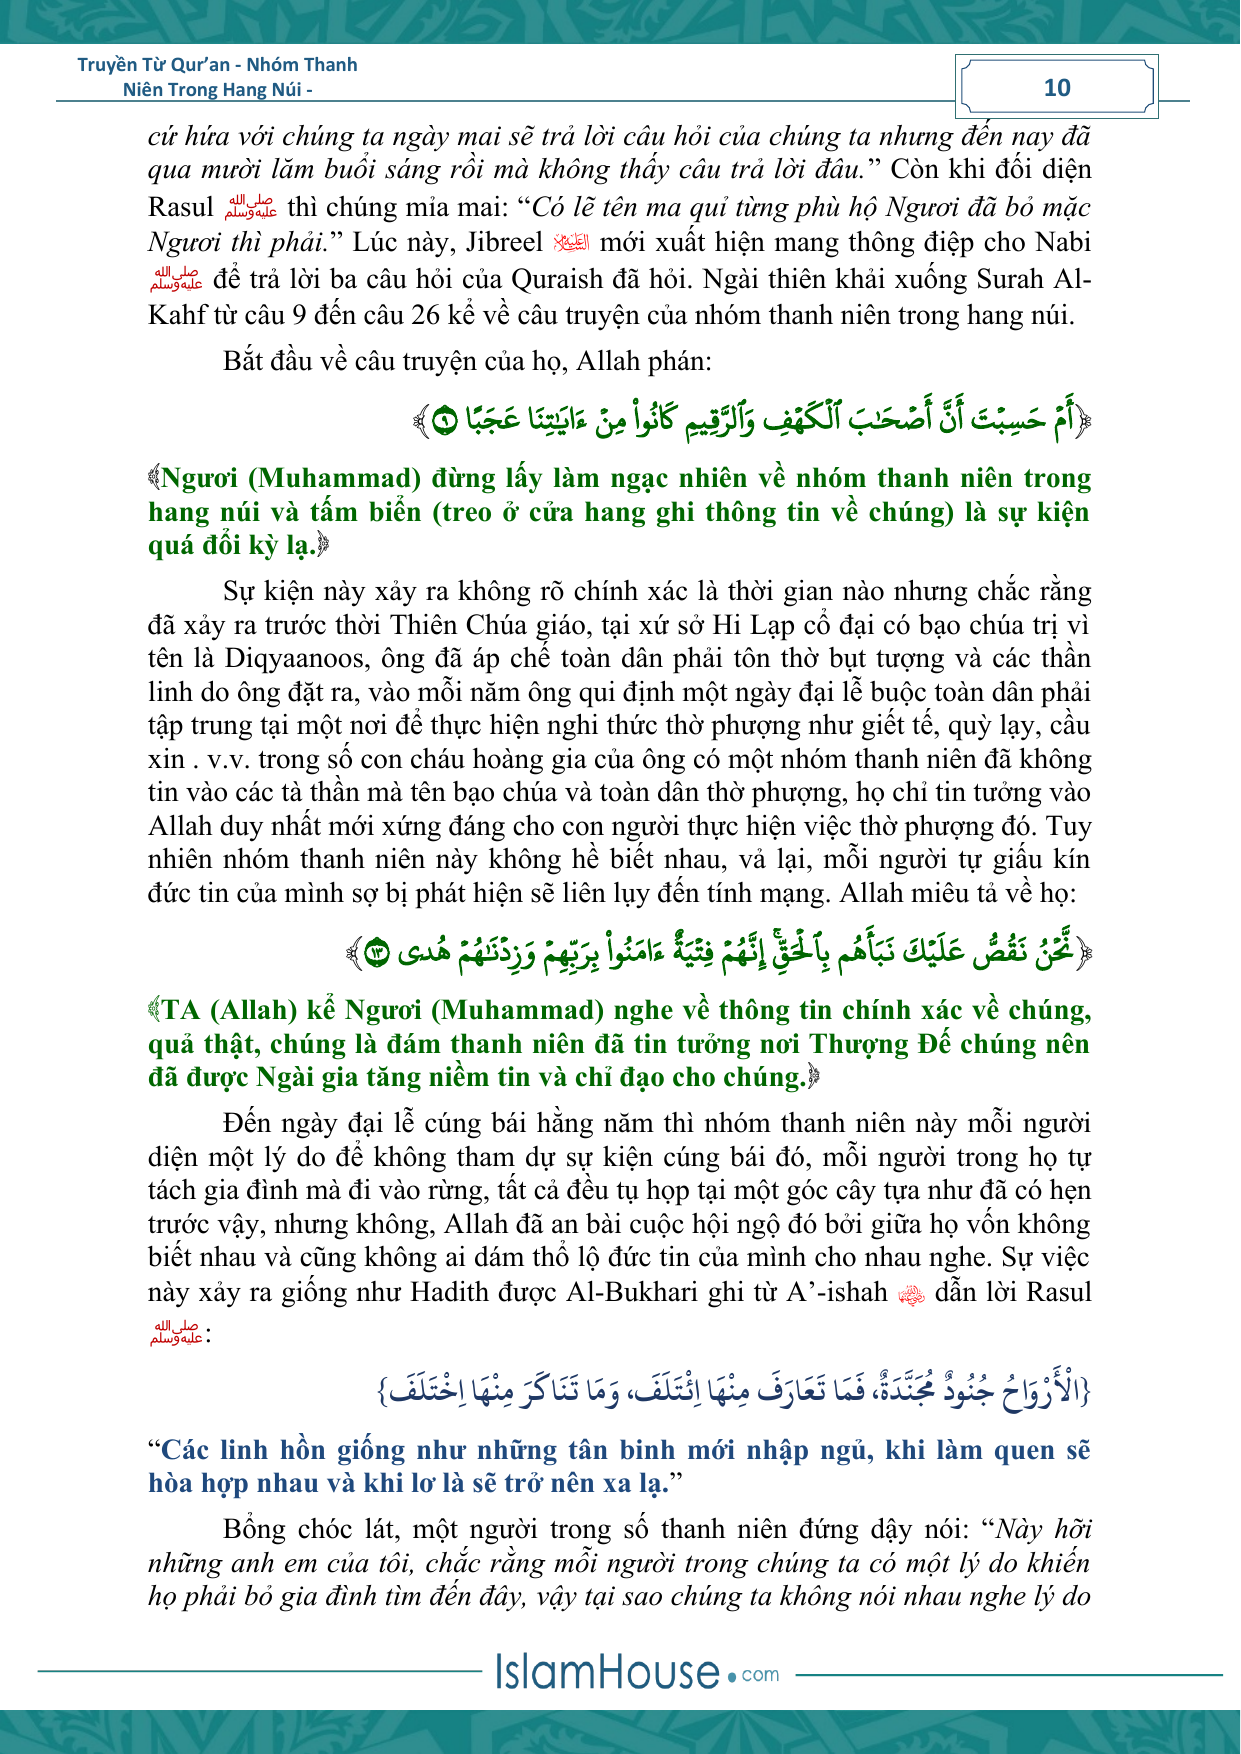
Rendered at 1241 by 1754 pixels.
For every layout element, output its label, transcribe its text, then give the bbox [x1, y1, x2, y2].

picture [487, 1646, 1224, 1698]
picture [0, 1710, 1241, 1754]
text {الْأَرْوَاحُ جُنُودٌ مُجَنَّدَةٌ، فَمَا تَعَارَفَ مِنْهَا اِئْتَلَفَ، وَمَا تَنَاكَرَ مِنْهَا اِخْتَلَفَ} [148, 1363, 1092, 1419]
text Bắt đầu về câu truyện của họ, Allah phán: [148, 343, 1092, 376]
text Đến ngày đại lễ cúng bái hằng năm thì nhóm thanh niên này mỗi người diện một lý do để không tham dự sự kiện cúng bái đó, mỗi người trong họ tự tách gia đình mà đi vào rừng, tất cả đều tụ họp tại một góc cây tựa như đã có hẹn trước vậy, nhưng không, Allah đã an bài cuộc hội ngộ đó bởi giữa họ vốn không biết nhau và cũng không ai dám thổ lộ đức tin của mình cho nhau nghe. Sự việc này xảy ra giống như Hadith được Al-Bukhari ghi từ A’-ishah  dẫn lời Rasul ﷺ: [148, 1105, 1092, 1351]
picture [0, 0, 1240, 44]
text TA (Allah) kể Ngươi (Muhammad) nghe về thông tin chính xác về chúng, quả thật, chúng là đám thanh niên đã tin tưởng nơi Thượng Đế chúng nên đã được Ngài gia tăng niềm tin và chỉ đạo cho chúng. [148, 992, 1092, 1093]
text Ngươi (Muhammad) đừng lấy làm ngạc nhiên về nhóm thanh niên trong hang núi và tấm biển (treo ở cửa hang ghi thông tin về chúng) là sự kiện quá đổi kỳ lạ. [148, 460, 1092, 561]
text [148, 1511, 1092, 1612]
picture [28, 1645, 483, 1692]
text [148, 118, 1092, 330]
text ﴿نَّحۡنُ نَقُصُّ عَلَيۡكَ نَبَأَهُم بِٱلۡحَقِّۚ إِنَّهُمۡ فِتۡيَةٌ ءَامَنُواْ بِرَبِّهِمۡ وَزِدۡنَٰهُمۡ هُدٗى ١٣﴾ [148, 921, 1093, 980]
text “Các linh hồn giống như những tân binh mới nhập ngủ, khi làm quen sẽ hòa hợp nhau và khi lơ là sẽ trở nên xa lạ.” [148, 1432, 1092, 1499]
text Sự kiện này xảy ra không rõ chính xác là thời gian nào nhưng chắc rằng đã xảy ra trước thời Thiên Chúa giáo, tại xứ sở Hi Lạp cổ đại có bạo chúa trị vì tên là Diqyaanoos, ông đã áp chế toàn dân phải tôn thờ bụt tượng và các thần linh do ông đặt ra, vào mỗi năm ông qui định một ngày đại lễ buộc toàn dân phải tập trung tại một nơi để thực hiện nghi thức thờ phượng như giết tế, quỳ lạy, cầu xin . v.v. trong số con cháu hoàng gia của ông có một nhóm thanh niên đã không tin vào các tà thần mà tên bạo chúa và toàn dân thờ phượng, họ chỉ tin tưởng vào Allah duy nhất mới xứng đáng cho con người thực hiện việc thờ phượng đó. Tuy nhiên nhóm thanh niên này không hề biết nhau, vả lại, mỗi người tự giấu kín đức tin của mình sợ bị phát hiện sẽ liên lụy đến tính mạng. Allah miêu tả về họ: [148, 573, 1092, 909]
text ﴿أَمۡ حَسِبۡتَ أَنَّ أَصۡحَٰبَ ٱلۡكَهۡفِ وَٱلرَّقِيمِ كَانُواْ مِنۡ ءَايَٰتِنَا عَجَبًا ٩﴾ [148, 389, 1092, 448]
